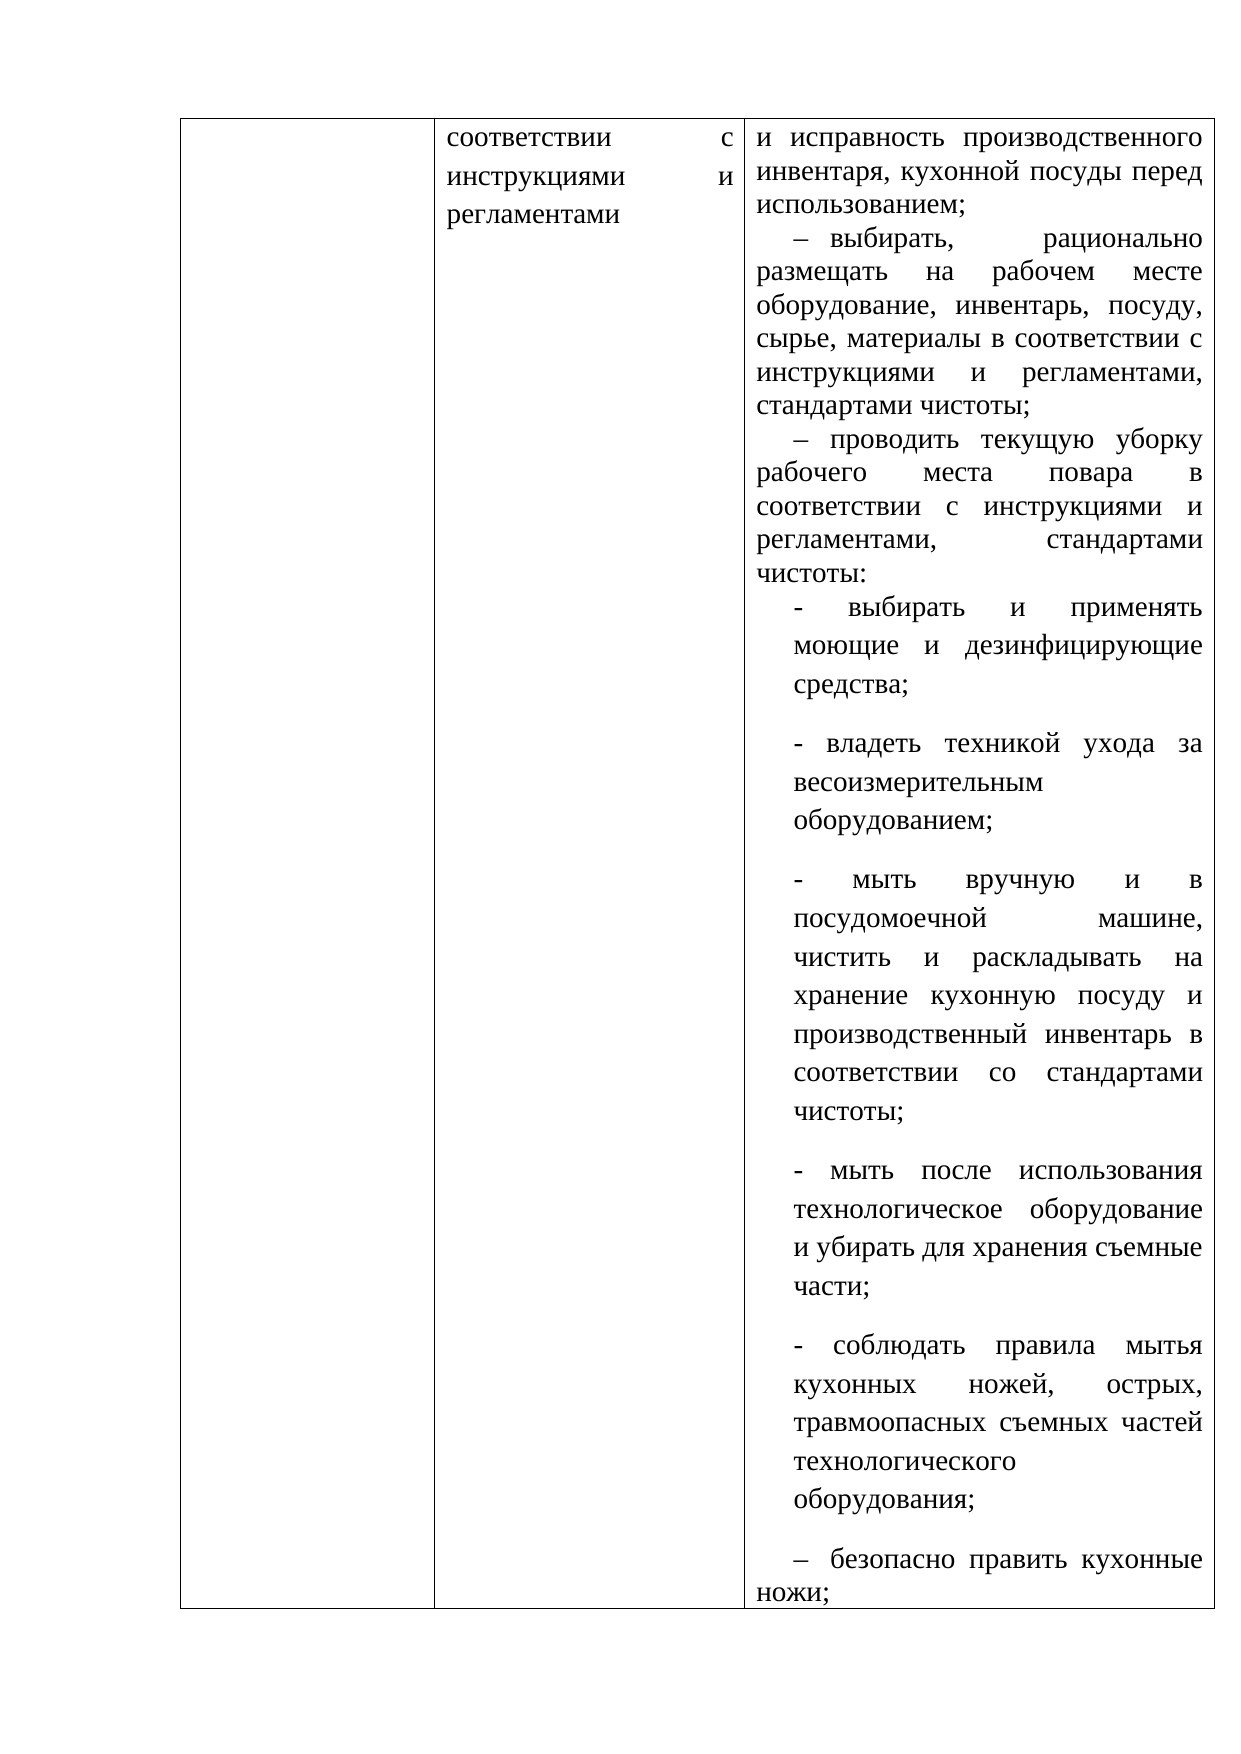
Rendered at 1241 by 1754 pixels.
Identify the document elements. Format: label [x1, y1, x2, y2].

table_cell [745, 119, 1214, 1608]
